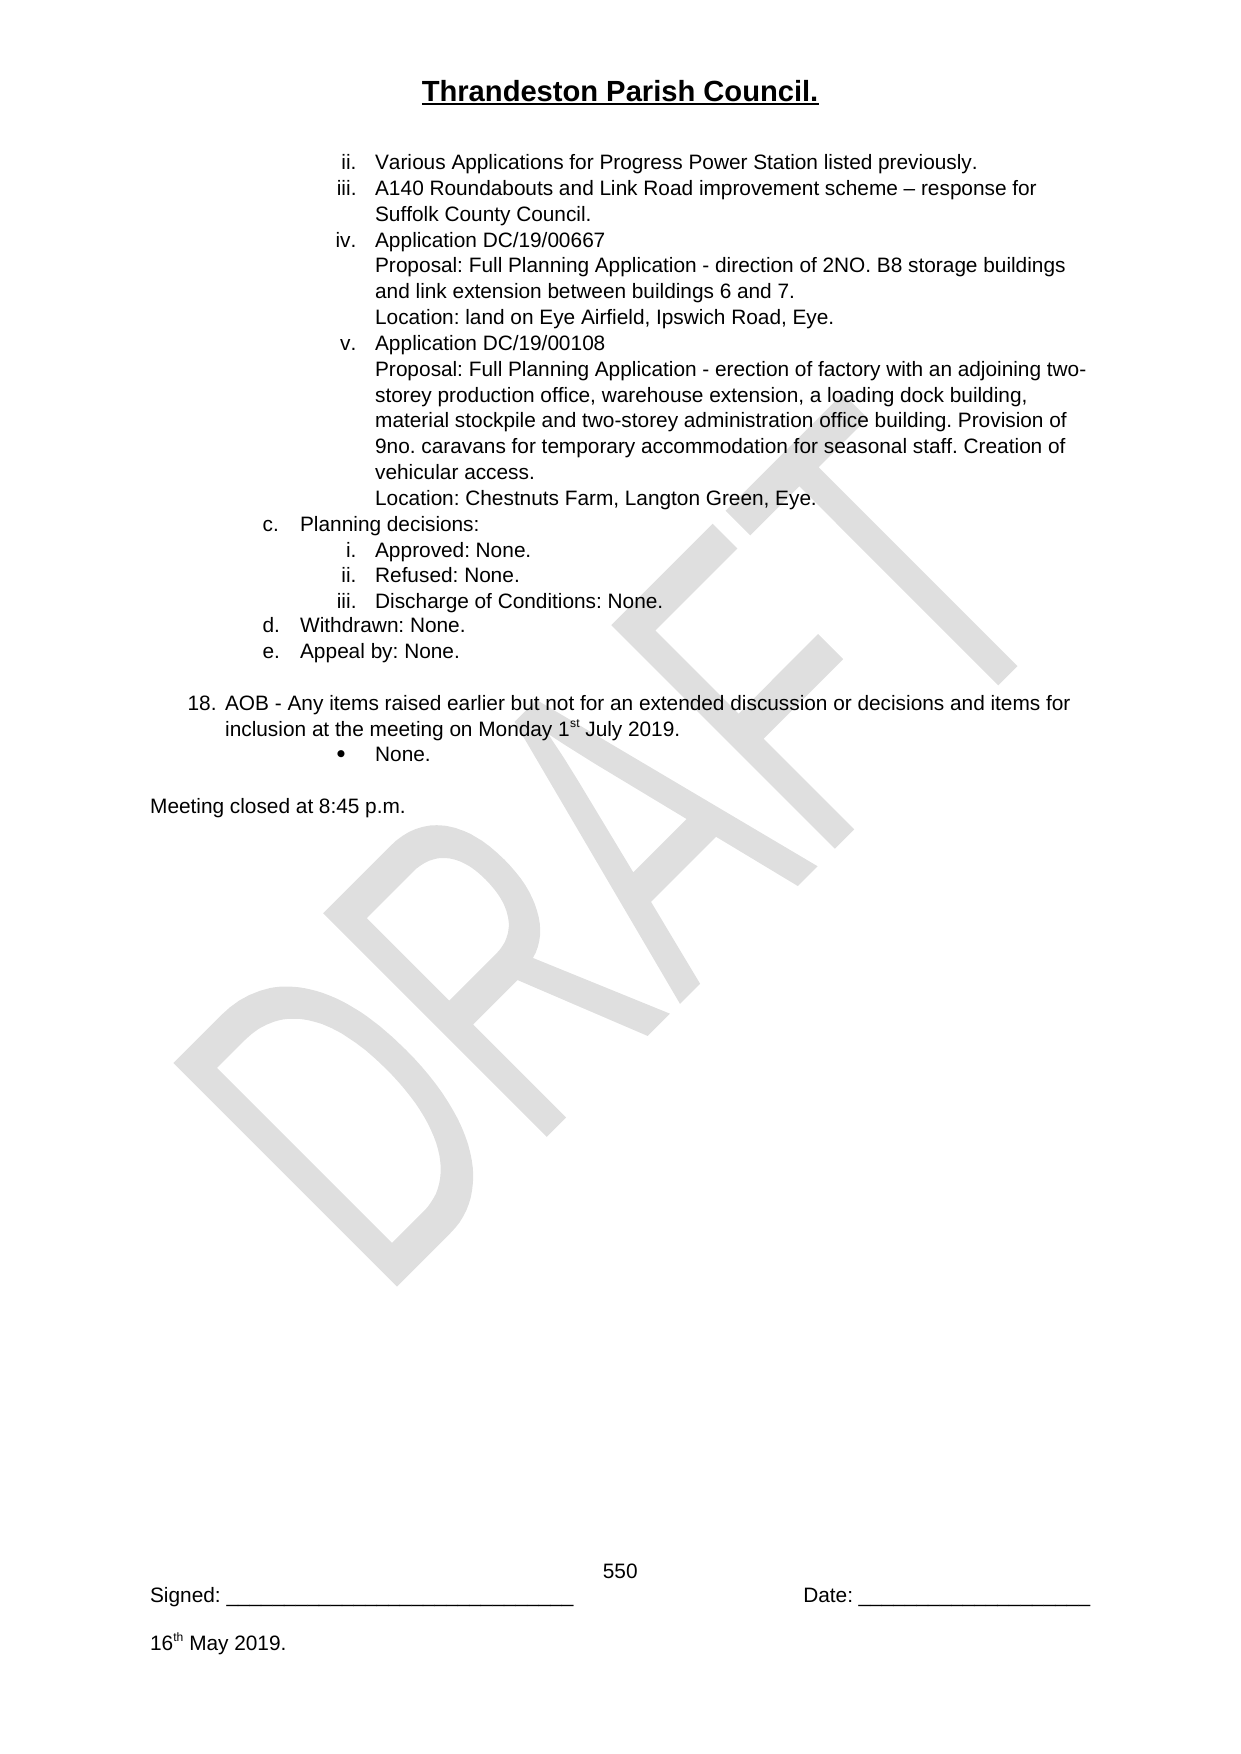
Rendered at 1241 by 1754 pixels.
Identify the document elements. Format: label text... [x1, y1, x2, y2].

list Withdrawn: None. [262, 613, 1090, 637]
list Location: land on Eye Airfield, Ipswich Road, Eye. [375, 305, 1090, 329]
list None. [337, 742, 1090, 766]
list AOB - Any items raised earlier but not for an extended discussion or decisions and items for inclusion at the meeting on Monday 1st July 2019. [187, 691, 1090, 740]
list A140 Roundabouts and Link Road improvement scheme – response for Suffolk County Council. [356, 176, 1090, 226]
list Various Applications for Progress Power Station listed previously. [356, 150, 1090, 174]
text Meeting closed at 8:45 p.m. [150, 794, 1090, 818]
list Appeal by: None. [262, 639, 1090, 663]
list Proposal: Full Planning Application - erection of factory with an adjoining two-storey production office, warehouse extension, a loading dock building, material stockpile and two-storey administration office building. Provision of 9no. caravans for temporary accommodation for seasonal staff. Creation of vehicular access. [375, 357, 1090, 484]
list Application DC/19/00667 [356, 227, 1090, 251]
list Refused: None. [356, 563, 1090, 587]
list Application DC/19/00108 [356, 331, 1090, 355]
list Planning decisions: [262, 512, 1090, 536]
list Discharge of Conditions: None. [356, 589, 1090, 613]
list Approved: None. [356, 537, 1090, 561]
list Location: Chestnuts Farm, Langton Green, Eye. [375, 486, 1090, 510]
list Proposal: Full Planning Application - direction of 2NO. B8 storage buildings and link extension between buildings 6 and 7. [375, 253, 1090, 303]
